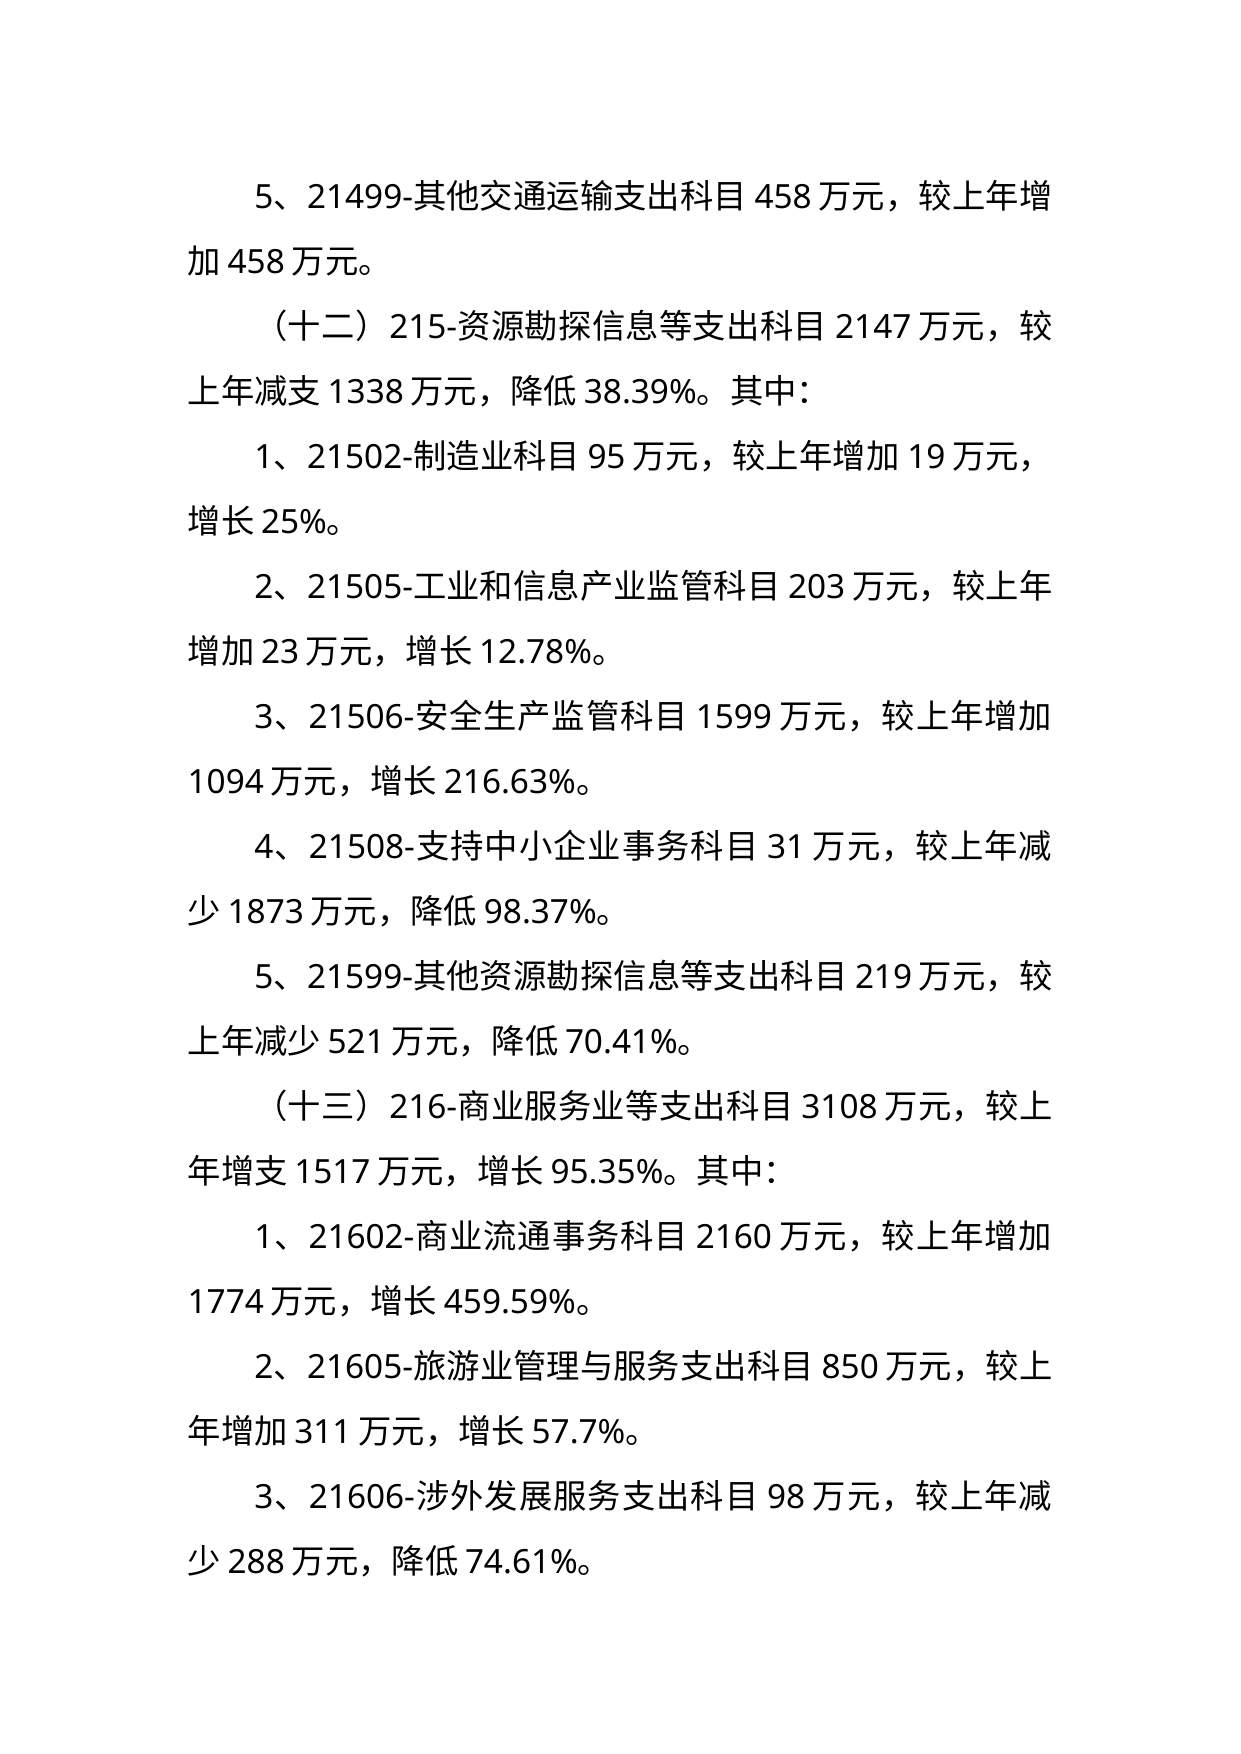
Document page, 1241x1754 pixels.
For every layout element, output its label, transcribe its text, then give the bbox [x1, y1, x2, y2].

text 2、21505-工业和信息产业监管科目203万元，较上年增加23万元，增长12.78%。 [187, 552, 1053, 682]
text 3、21506-安全生产监管科目1599万元，较上年增加1094万元，增长216.63%。 [187, 682, 1053, 812]
text （十二）215-资源勘探信息等支出科目2147万元，较上年减支1338万元，降低38.39%。其中： [187, 292, 1053, 422]
text 5、21499-其他交通运输支出科目458万元，较上年增加458万元。 [187, 162, 1053, 292]
text 5、21599-其他资源勘探信息等支出科目219万元，较上年减少521万元，降低70.41%。 [187, 942, 1053, 1072]
text 3、21606-涉外发展服务支出科目98万元，较上年减少288万元，降低74.61%。 [187, 1462, 1053, 1592]
text 1、21602-商业流通事务科目2160万元，较上年增加1774万元，增长459.59%。 [187, 1202, 1053, 1332]
text 1、21502-制造业科目95万元，较上年增加19万元，增长25%。 [187, 422, 1053, 552]
text （十三）216-商业服务业等支出科目3108万元，较上年增支1517万元，增长95.35%。其中： [187, 1072, 1053, 1202]
text 4、21508-支持中小企业事务科目31万元，较上年减少1873万元，降低98.37%。 [187, 812, 1053, 942]
text 2、21605-旅游业管理与服务支出科目850万元，较上年增加311万元，增长57.7%。 [187, 1332, 1053, 1462]
